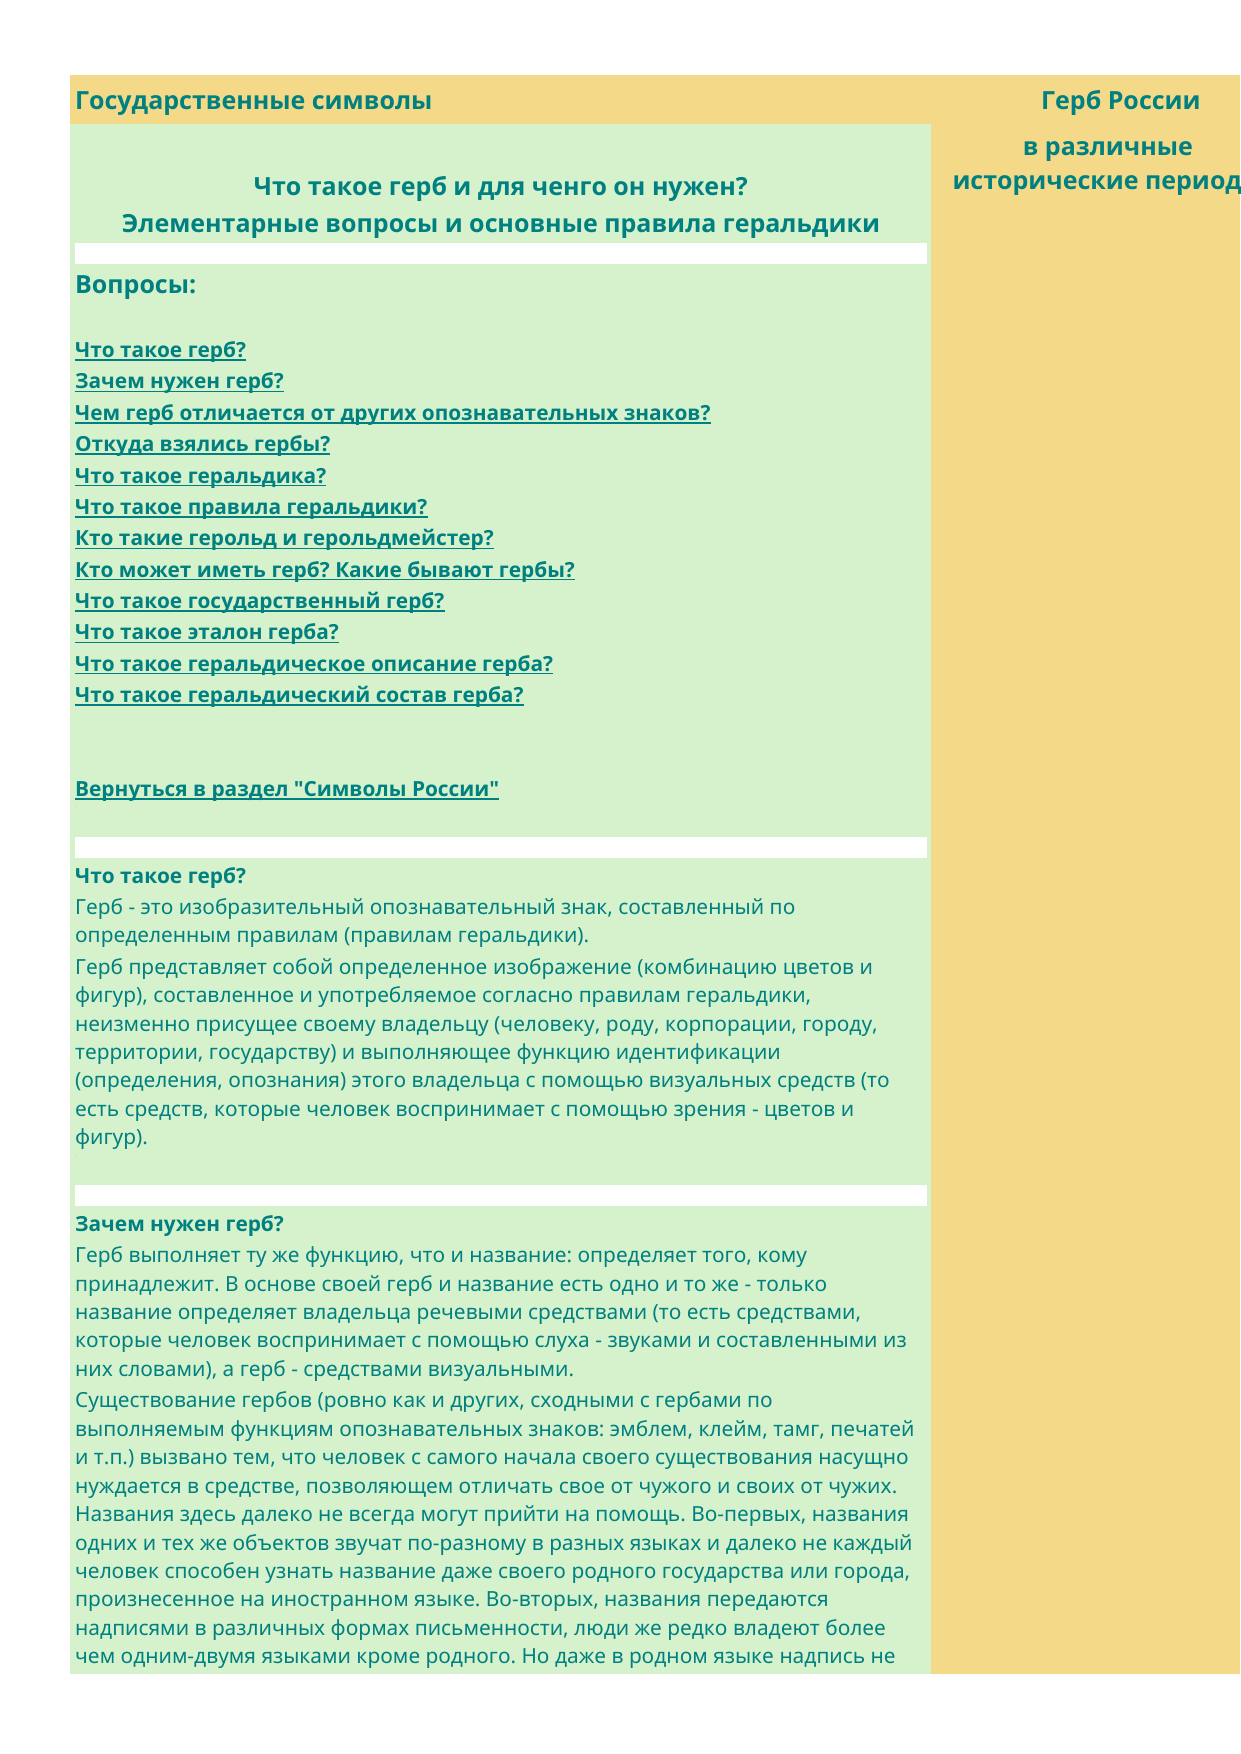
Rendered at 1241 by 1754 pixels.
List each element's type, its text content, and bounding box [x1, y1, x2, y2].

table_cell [931, 124, 1240, 1674]
table_header Герб России [931, 75, 1240, 124]
table_header Государственные символы [70, 75, 931, 124]
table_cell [70, 124, 931, 1674]
